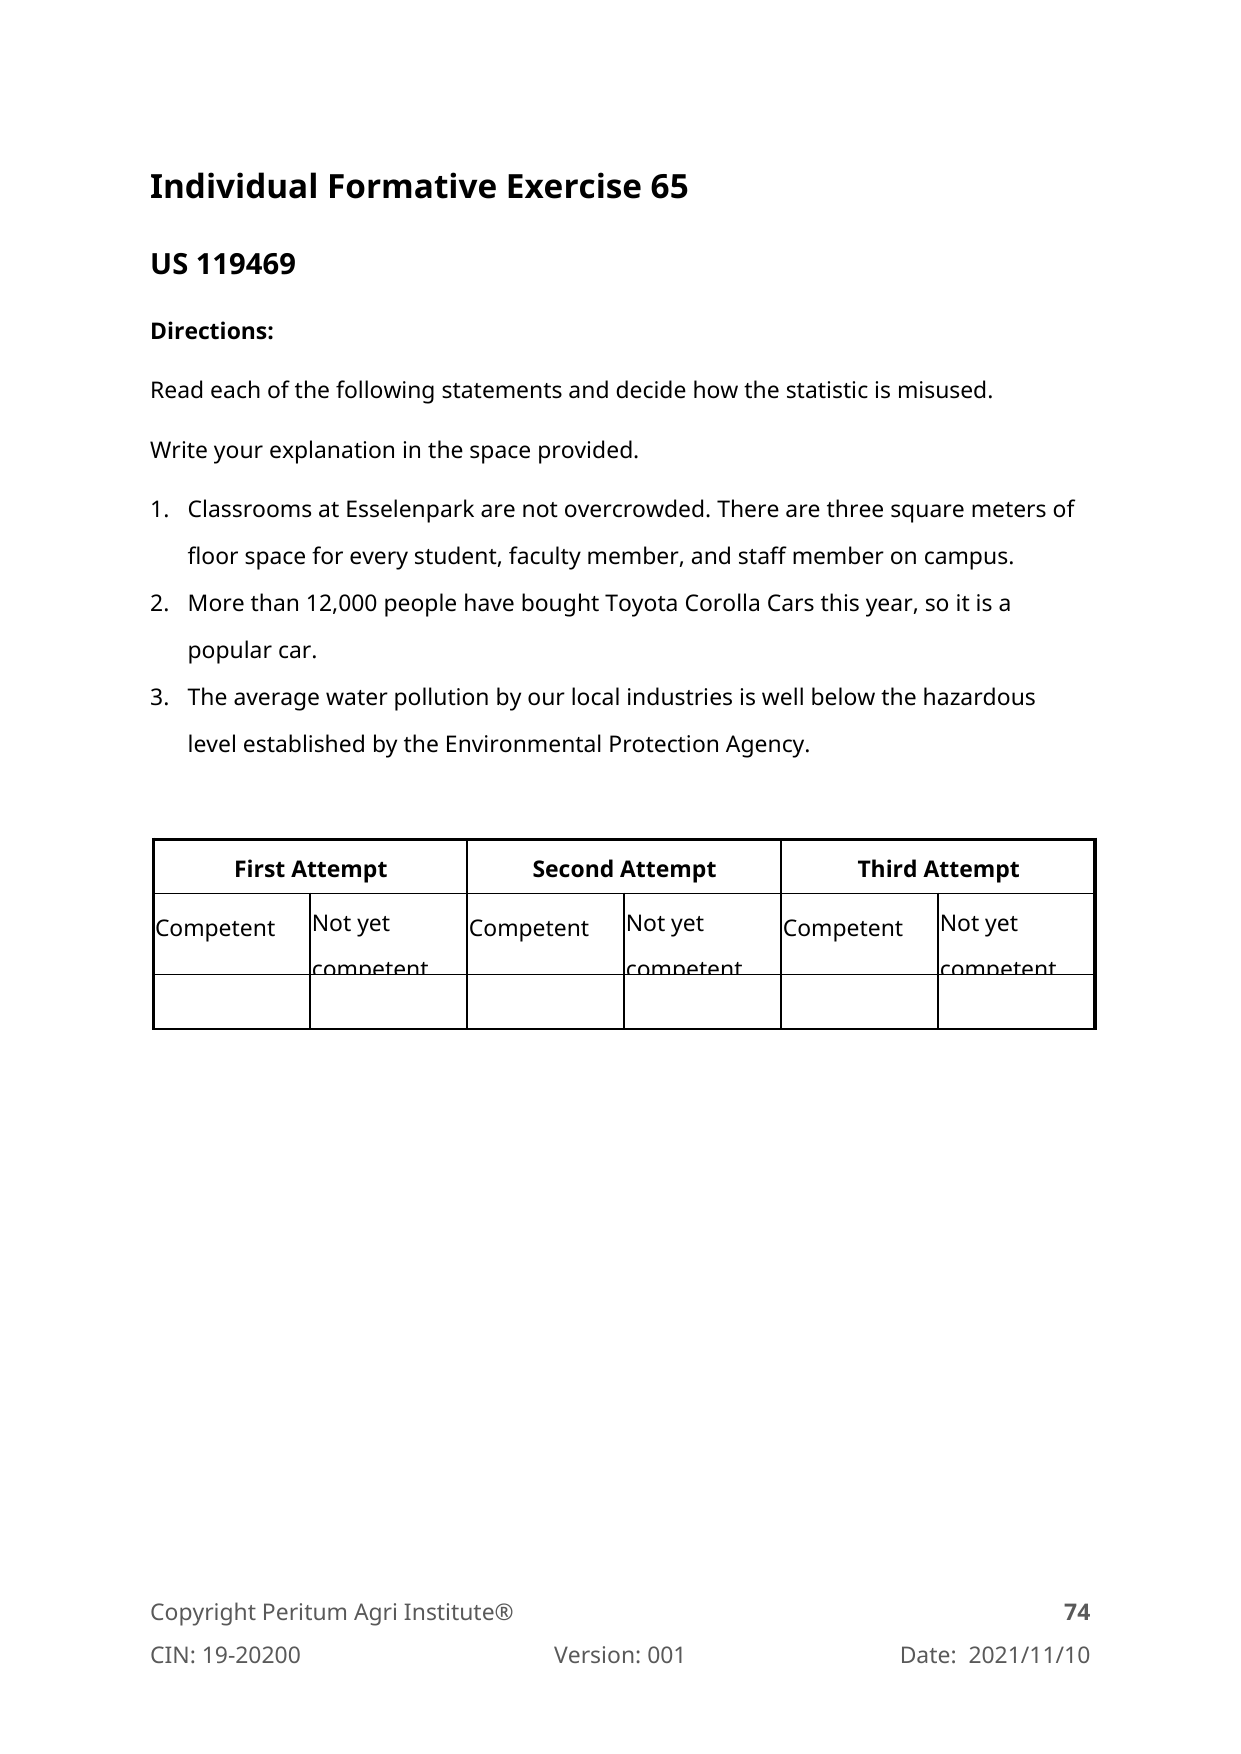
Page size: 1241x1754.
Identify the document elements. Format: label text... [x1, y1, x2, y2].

text Read each of the following statements and decide how the statistic is misused. [150, 374, 1090, 406]
table_cell Competent [468, 894, 623, 973]
table_cell [625, 975, 780, 1028]
table_cell Competent [155, 894, 309, 973]
table_header Second Attempt [468, 841, 780, 892]
table_cell [155, 975, 309, 1028]
table_cell Not yet competent [939, 894, 1093, 973]
table_cell Competent [782, 894, 937, 973]
subtitle Individual Formative Exercise 65 [150, 162, 1090, 208]
text Directions: [150, 315, 1090, 346]
table_cell Not yet competent [311, 894, 466, 973]
table_cell [782, 975, 937, 1028]
list Classrooms at Esselenpark are not overcrowded. There are three square meters of floor space for every student, faculty member, and staff member on campus. [150, 493, 1090, 571]
table_header First Attempt [155, 841, 466, 892]
list More than 12,000 people have bought Toyota Corolla Cars this year, so it is a popular car. [150, 587, 1090, 665]
text Write your explanation in the space provided. [150, 434, 1090, 465]
subtitle US 119469 [150, 243, 1090, 283]
table_header Third Attempt [782, 841, 1093, 892]
table_cell [311, 975, 466, 1028]
table_cell [939, 975, 1093, 1028]
table_cell [468, 975, 623, 1028]
table_cell Not yet competent [625, 894, 780, 973]
list The average water pollution by our local industries is well below the hazardous level established by the Environmental Protection Agency. [150, 681, 1090, 759]
